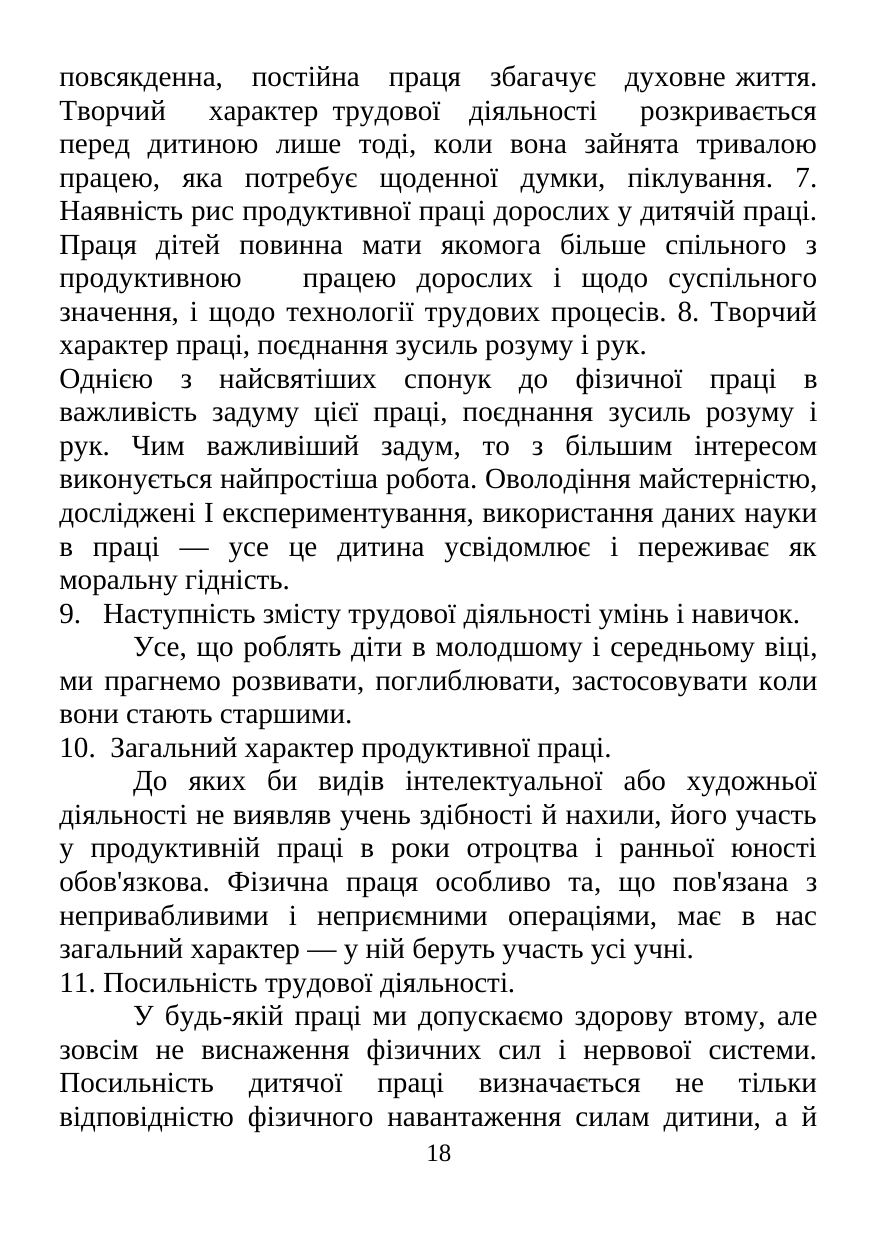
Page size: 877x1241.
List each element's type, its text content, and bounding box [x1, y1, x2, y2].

text 11. Посильність трудової діяльності. [59, 965, 818, 998]
text Усе, що роблять діти в молодшому і середньому віці, ми прагнемо розвивати, поглиблювати, застосовувати коли вони стають старшими. [59, 629, 818, 730]
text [59, 59, 818, 361]
text 9. Наступність змісту трудової діяльності умінь і навичок. [59, 596, 818, 629]
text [59, 998, 818, 1132]
text 10. Загальний характер продуктивної праці. [59, 730, 818, 763]
text Однією з найсвятіших спонук до фізичної праці в важливість задуму цієї праці, поєднання зусиль розуму і рук. Чим важливіший задум, то з більшим інтересом виконується найпростіша робота. Оволодіння майстерністю, досліджені І експериментування, використання даних науки в праці — усе це дитина усвідомлює і переживає як моральну гідність. [59, 361, 818, 596]
text До яких би видів інтелектуальної або художньої діяльності не виявляв учень здібності й нахили, його участь у продуктивній праці в роки отроцтва і ранньої юності обов'язкова. Фізична праця особливо та, що пов'язана з непривабливими і неприємними операціями, має в нас загальний характер — у ній беруть участь усі учні. [59, 763, 818, 965]
